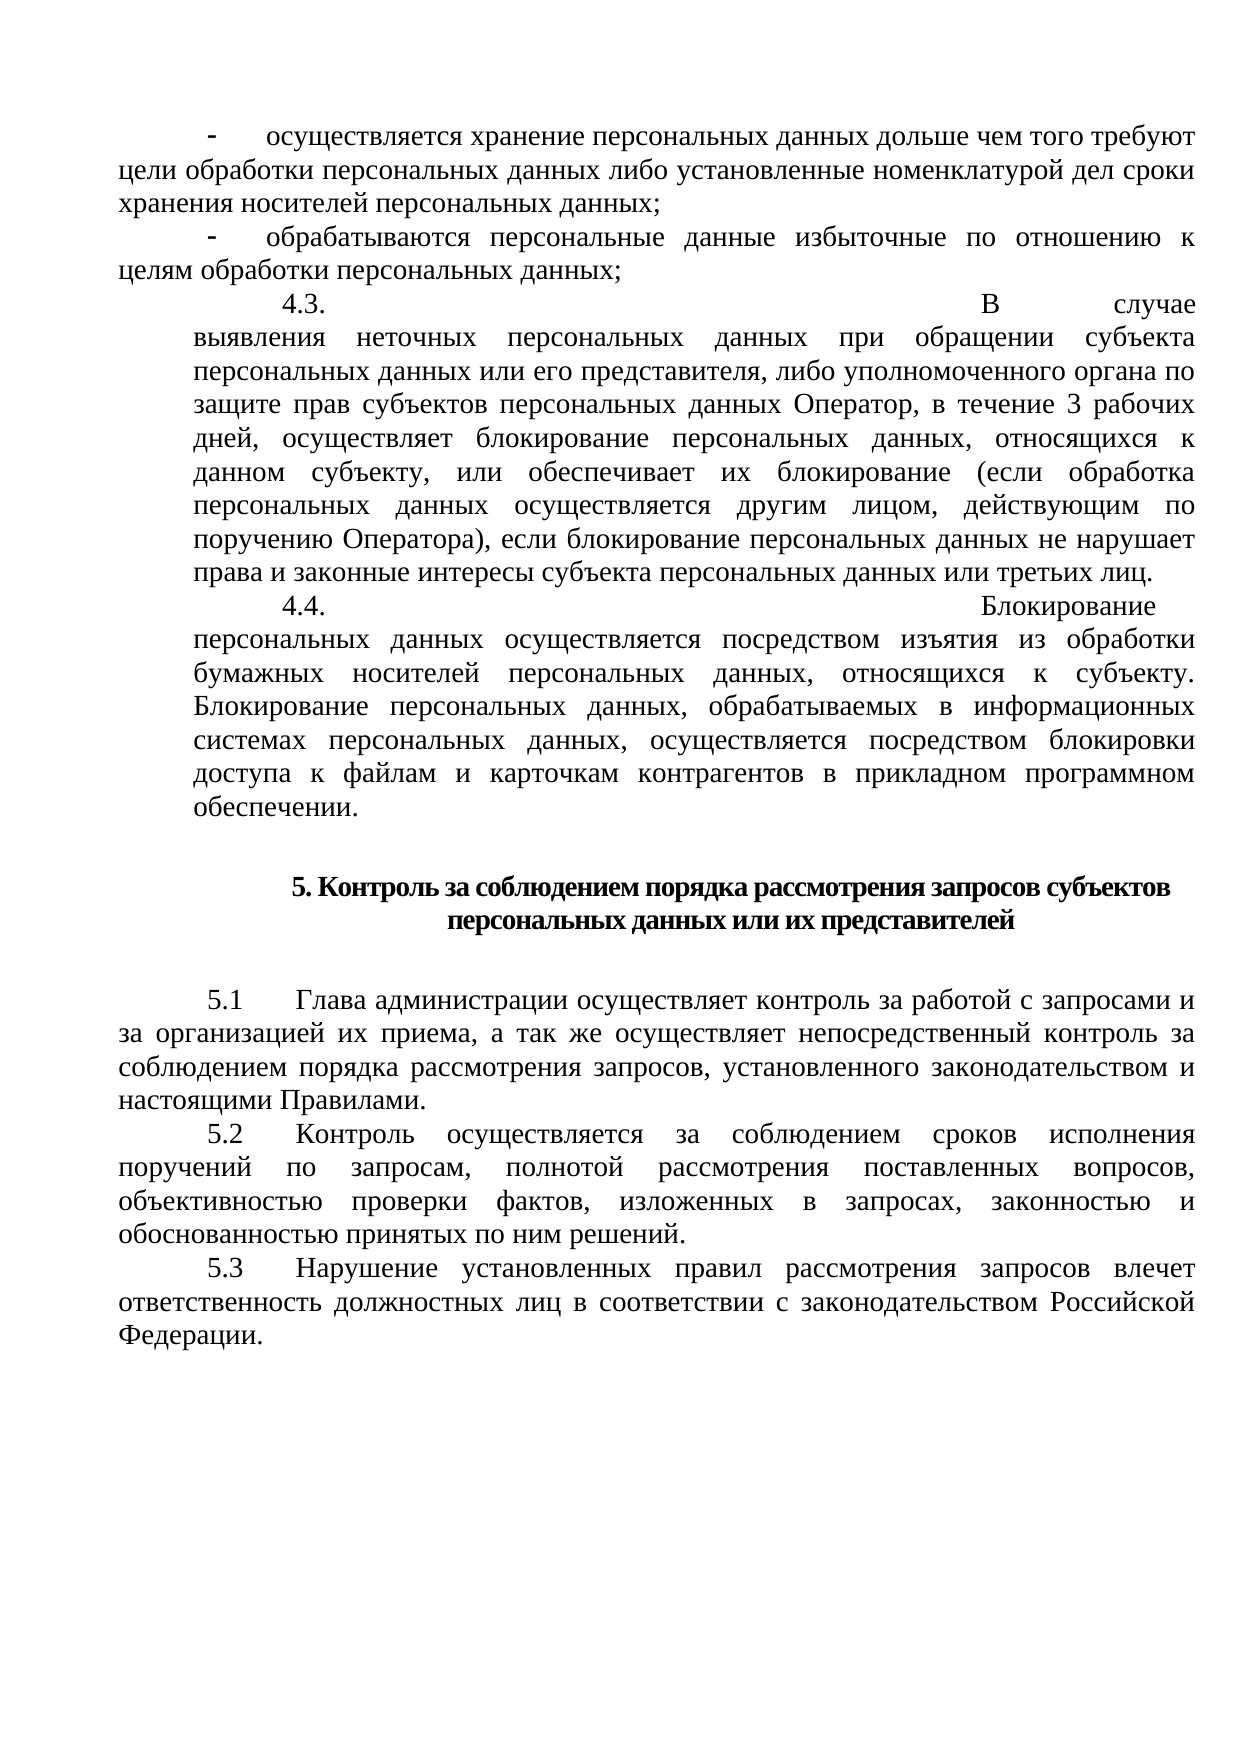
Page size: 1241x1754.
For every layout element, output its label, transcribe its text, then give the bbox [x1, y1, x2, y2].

list Нарушение установленных правил рассмотрения запросов влечет ответственность должностных лиц в соответствии с законодательством Российской Федерации. [118, 1317, 1196, 1418]
text 5. Контроль за соблюдением порядка рассмотрения запросов субъектов персональных данных или их представителей [267, 936, 1196, 1003]
list обрабатываются персональные данные избыточные по отношению к целям обработки персональных данных; [118, 286, 1196, 353]
list Глава администрации осуществляет контроль за работой с запросами и за организацией их приема, а так же осуществляет непосредственный контроль за соблюдением порядка рассмотрения запросов, установленного законодательством и настоящими Правилами. [118, 1049, 1196, 1183]
list осуществляется хранение персональных данных дольше чем того требуют цели обработки персональных данных либо установленные номенклатурой дел сроки хранения носителей персональных данных; [118, 185, 1196, 286]
list Блокирование персональных данных осуществляется посредством изъятия из обработки бумажных носителей персональных данных, относящихся к субъекту. Блокирование персональных данных, обрабатываемых в информационных системах персональных данных, осуществляется посредством блокировки доступа к файлам и карточкам контрагентов в прикладном программном обеспечении. [193, 655, 1196, 890]
list Контроль осуществляется за соблюдением сроков исполнения поручений по запросам, полнотой рассмотрения поставленных вопросов, объективностью проверки фактов, изложенных в запросах, законностью и обоснованностью принятых по ним решений. [118, 1183, 1196, 1317]
list В случае выявления неточных персональных данных при обращении субъекта персональных данных или его представителя, либо уполномоченного органа по защите прав субъектов персональных данных Оператор, в течение 3 рабочих дней, осуществляет блокирование персональных данных, относящихся к данном субъекту, или обеспечивает их блокирование (если обработка персональных данных осуществляется другим лицом, действующим по поручению Оператора), если блокирование персональных данных не нарушает права и законные интересы субъекта персональных данных или третьих лиц. [193, 353, 1196, 655]
list осуществляется обработка персональных данных после достижения целей обработки; [118, 118, 1196, 185]
